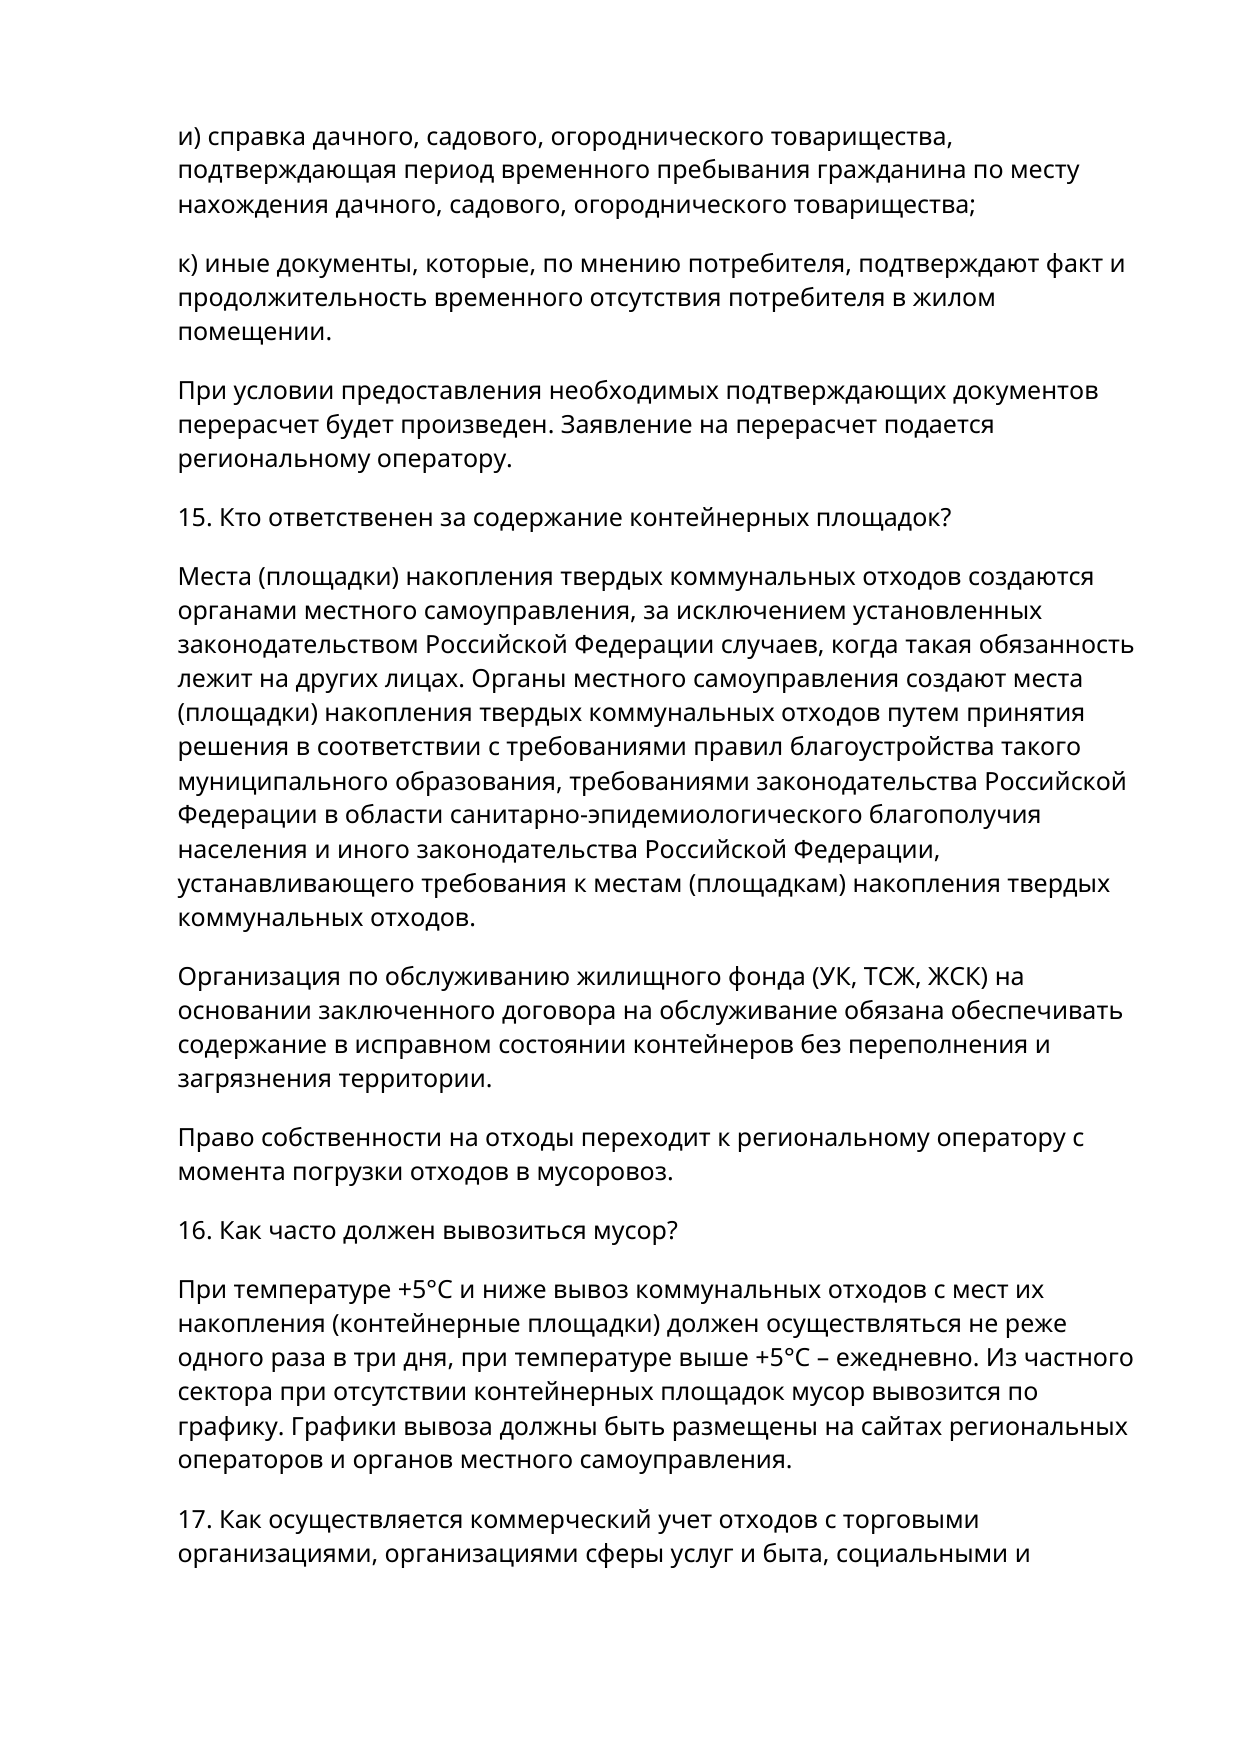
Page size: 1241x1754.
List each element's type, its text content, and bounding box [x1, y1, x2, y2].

text При условии предоставления необходимых подтверждающих документов перерасчет будет произведен. Заявление на перерасчет подается региональному оператору. [177, 372, 1152, 475]
text и) справка дачного, садового, огороднического товарищества, подтверждающая период временного пребывания гражданина по месту нахождения дачного, садового, огороднического товарищества; [177, 118, 1152, 220]
text Места (площадки) накопления твердых коммунальных отходов создаются органами местного самоуправления, за исключением установленных законодательством Российской Федерации случаев, когда такая обязанность лежит на других лицах. Органы местного самоуправления создают места (площадки) накопления твердых коммунальных отходов путем принятия решения в соответствии с требованиями правил благоустройства такого муниципального образования, требованиями законодательства Российской Федерации в области санитарно-эпидемиологического благополучия населения и иного законодательства Российской Федерации, устанавливающего требования к местам (площадкам) накопления твердых коммунальных отходов. [177, 559, 1152, 933]
text 16. Как часто должен вывозиться мусор? [177, 1213, 1152, 1247]
text 15. Кто ответственен за содержание контейнерных площадок? [177, 500, 1152, 534]
text Организация по обслуживанию жилищного фонда (УК, ТСЖ, ЖСК) на основании заключенного договора на обслуживание обязана обеспечивать содержание в исправном состоянии контейнеров без переполнения и загрязнения территории. [177, 958, 1152, 1095]
text При температуре +5°C и ниже вывоз коммунальных отходов с мест их накопления (контейнерные площадки) должен осуществляться не реже одного раза в три дня, при температуре выше +5°C – ежедневно. Из частного сектора при отсутствии контейнерных площадок мусор вывозится по графику. Графики вывоза должны быть размещены на сайтах региональных операторов и органов местного самоуправления. [177, 1272, 1152, 1476]
text к) иные документы, которые, по мнению потребителя, подтверждают факт и продолжительность временного отсутствия потребителя в жилом помещении. [177, 245, 1152, 347]
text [177, 1501, 1152, 1569]
text Право собственности на отходы переходит к региональному оператору с момента погрузки отходов в мусоровоз. [177, 1120, 1152, 1188]
